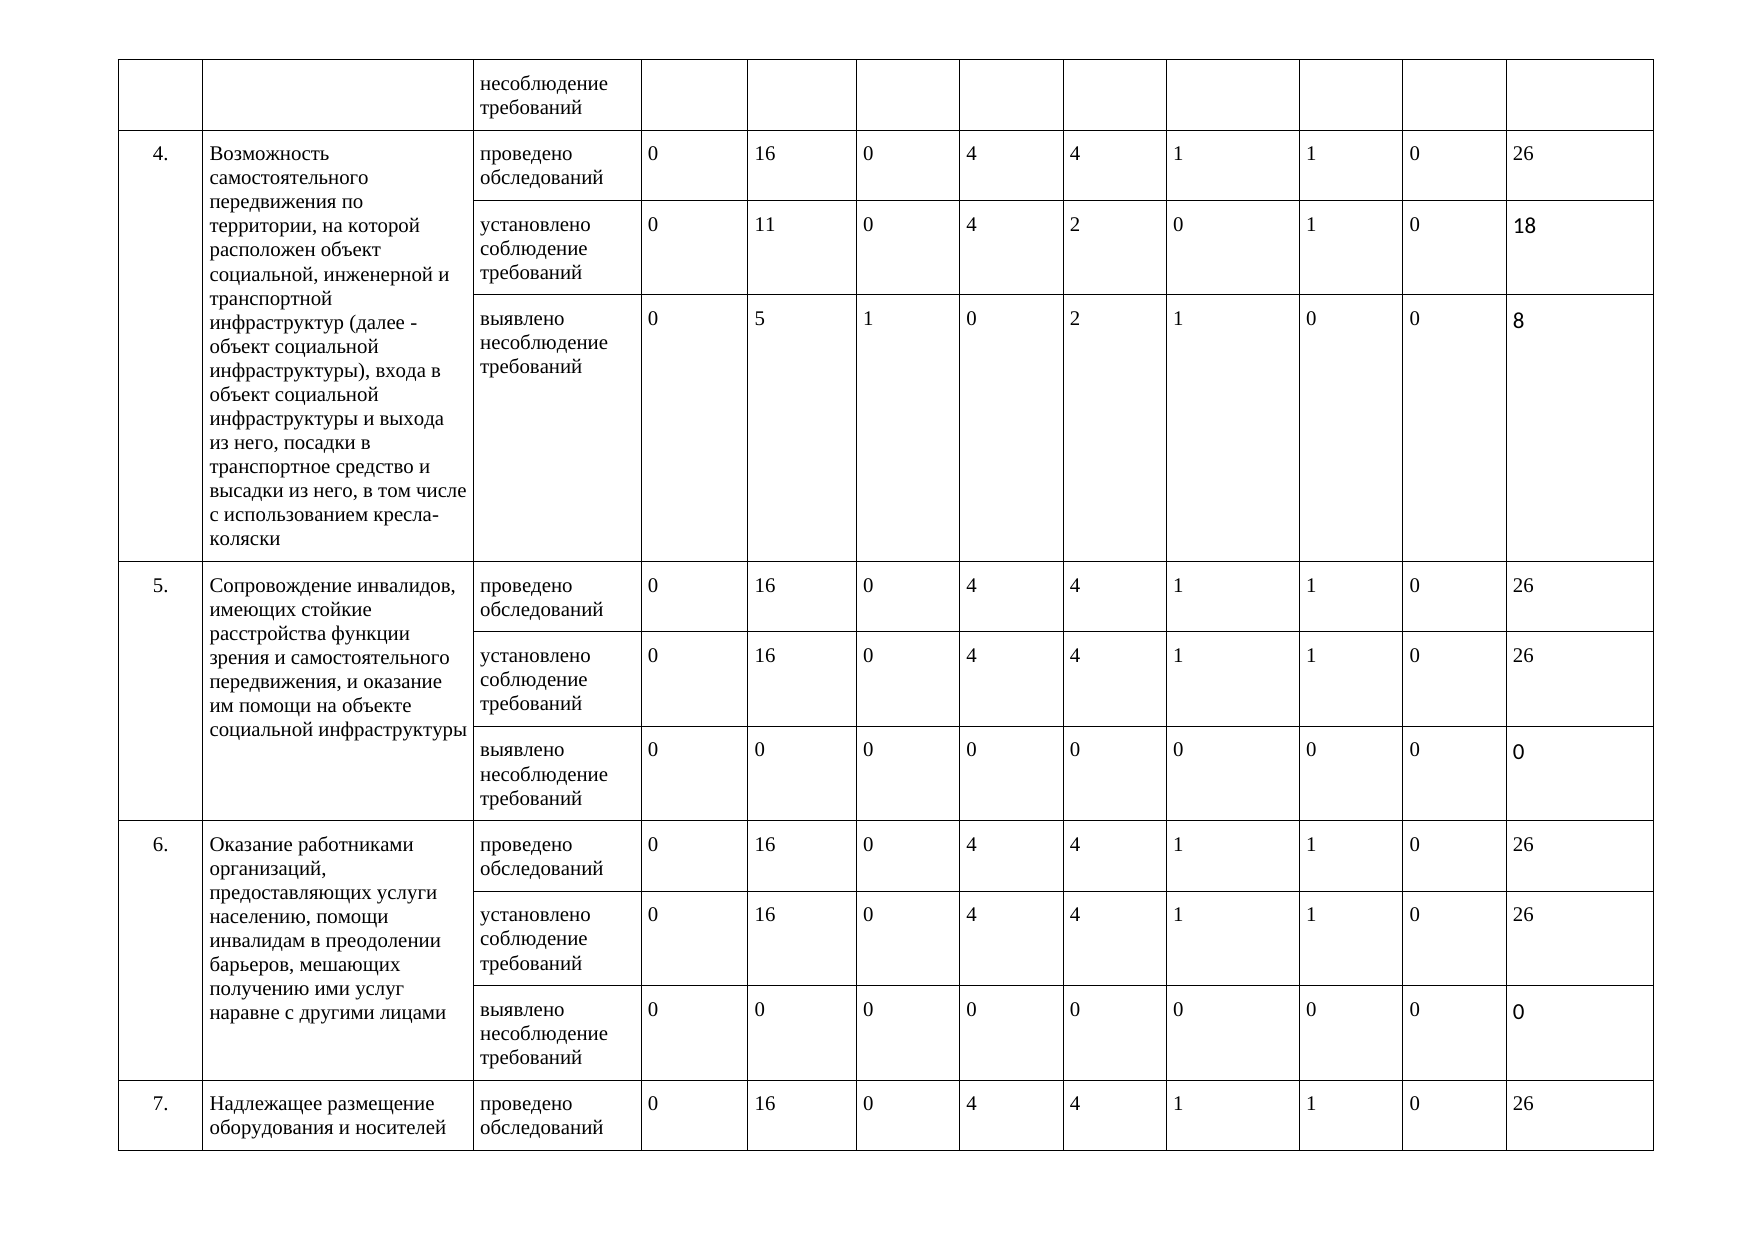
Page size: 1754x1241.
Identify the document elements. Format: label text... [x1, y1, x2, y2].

table_cell установлено соблюдение требований [474, 201, 641, 294]
table_cell 0 [1403, 986, 1506, 1079]
table_cell 0 [642, 131, 747, 200]
table_cell 0 [1167, 201, 1299, 294]
table_cell 0 [1403, 1081, 1506, 1150]
table_cell 0 [1403, 892, 1506, 985]
table_cell 4 [960, 821, 1063, 891]
table_cell 1 [1167, 821, 1299, 891]
table_cell 4 [1064, 632, 1166, 726]
table_cell 0 [960, 60, 1063, 129]
table_cell 7. [119, 1081, 202, 1150]
table_cell проведено обследований [474, 131, 641, 200]
table_cell 0 [642, 986, 747, 1079]
table_cell 0 [748, 727, 856, 820]
table_cell 0 [1167, 986, 1299, 1079]
table_cell 1 [1167, 131, 1299, 200]
table_cell 4 [960, 1081, 1063, 1150]
table_cell проведено обследований [474, 821, 641, 891]
table_cell 0 [1403, 821, 1506, 891]
table_cell 5. [119, 562, 202, 820]
table_cell 0 [960, 986, 1063, 1079]
table_cell 4 [1064, 1081, 1166, 1150]
table_cell 0 [1403, 727, 1506, 820]
table_cell 26 [1507, 562, 1653, 631]
table_cell проведено обследований [474, 562, 641, 631]
table_cell 0 [857, 892, 959, 985]
table_cell 0 [1403, 60, 1506, 129]
table_cell 0 [1300, 986, 1402, 1079]
table_cell 4 [1064, 131, 1166, 200]
table_cell 1 [857, 295, 959, 561]
table_cell 16 [748, 131, 856, 200]
table_cell 26 [1507, 892, 1653, 985]
table_cell 0 [857, 821, 959, 891]
table_cell 0 [1064, 986, 1166, 1079]
table_cell 1 [1167, 295, 1299, 561]
table_cell 1 [1300, 562, 1402, 631]
table_cell выявлено несоблюдение требований [474, 295, 641, 561]
table_cell 0 [857, 632, 959, 726]
table_cell 4 [960, 892, 1063, 985]
table_cell 2 [1064, 295, 1166, 561]
table_cell 5 [748, 295, 856, 561]
table_cell 0 [1064, 727, 1166, 820]
table_cell 6. [119, 821, 202, 1079]
table_cell 0 [642, 892, 747, 985]
table_cell 1 [1300, 632, 1402, 726]
table_cell 0 [642, 562, 747, 631]
table_cell 8 [1507, 295, 1653, 561]
table_cell 0 [642, 821, 747, 891]
table_cell Оказание работниками организаций, предоставляющих услуги населению, помощи инвалидам в преодолении барьеров, мешающих получению ими услуг наравне с другими лицами [203, 821, 473, 1079]
table_cell 0 [857, 986, 959, 1079]
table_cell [203, 1081, 473, 1150]
table_cell 0 [1403, 632, 1506, 726]
table_cell 18 [1507, 201, 1653, 294]
table_cell 0 [642, 295, 747, 561]
table_cell 26 [1507, 131, 1653, 200]
table_cell 0 [1507, 727, 1653, 820]
table_cell 6 [1507, 60, 1653, 129]
table_cell Сопровождение инвалидов, имеющих стойкие расстройства функции зрения и самостоятельного передвижения, и оказание им помощи на объекте социальной инфраструктуры [203, 562, 473, 820]
table_cell 0 [642, 60, 747, 129]
table_cell выявлено несоблюдение требований [474, 986, 641, 1079]
table_cell 0 [1403, 201, 1506, 294]
table_cell 0 [1300, 295, 1402, 561]
table_cell 0 [748, 986, 856, 1079]
table_cell 0 [857, 131, 959, 200]
table_cell установлено соблюдение требований [474, 632, 641, 726]
table_cell 0 [857, 562, 959, 631]
table_cell 0 [1403, 131, 1506, 200]
table_cell 1 [1300, 1081, 1402, 1150]
table_cell 1 [1300, 131, 1402, 200]
table_cell 4 [960, 632, 1063, 726]
table_cell 26 [1507, 821, 1653, 891]
table_cell 16 [748, 1081, 856, 1150]
table_cell 4 [960, 201, 1063, 294]
table_cell 0 [857, 727, 959, 820]
table_cell 0 [1167, 60, 1299, 129]
table_cell 2 [1064, 201, 1166, 294]
table_cell 4 [960, 131, 1063, 200]
table_cell 4 [960, 562, 1063, 631]
table_cell 26 [1507, 1081, 1653, 1150]
table_cell 0 [857, 60, 959, 129]
table_cell 1 [1300, 892, 1402, 985]
table_cell 1 [1167, 892, 1299, 985]
table_cell 0 [1507, 986, 1653, 1079]
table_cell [474, 60, 641, 129]
table_cell 0 [1167, 727, 1299, 820]
table_cell 0 [1403, 562, 1506, 631]
table_cell 0 [1064, 60, 1166, 129]
table_cell 0 [642, 727, 747, 820]
table_cell 16 [748, 821, 856, 891]
table_cell Возможность самостоятельного передвижения по территории, на которой расположен объект социальной, инженерной и транспортной инфраструктур (далее - объект социальной инфраструктуры), входа в объект социальной инфраструктуры и выхода из него, посадки в транспортное средство и высадки из него, в том числе с использованием кресла-коляски [203, 131, 473, 561]
table_cell 16 [748, 562, 856, 631]
table_cell 16 [748, 892, 856, 985]
table_cell 4 [1064, 562, 1166, 631]
table_cell 0 [642, 632, 747, 726]
table_cell 0 [642, 1081, 747, 1150]
table_cell 0 [960, 295, 1063, 561]
table_cell 16 [748, 632, 856, 726]
table_cell 0 [642, 201, 747, 294]
table_cell 6 [748, 60, 856, 129]
table_cell 0 [1300, 727, 1402, 820]
table_cell 0 [857, 1081, 959, 1150]
table_cell 0 [1300, 60, 1402, 129]
table_cell 0 [857, 201, 959, 294]
table_cell 4. [119, 131, 202, 561]
table_cell 1 [1300, 821, 1402, 891]
table_cell 1 [1300, 201, 1402, 294]
table_cell выявлено несоблюдение требований [474, 727, 641, 820]
table_cell 4 [1064, 892, 1166, 985]
table_cell 1 [1167, 562, 1299, 631]
table_cell 0 [960, 727, 1063, 820]
table_cell установлено соблюдение требований [474, 892, 641, 985]
table_cell 1 [1167, 632, 1299, 726]
table_cell 11 [748, 201, 856, 294]
table_cell 1 [1167, 1081, 1299, 1150]
table_cell 4 [1064, 821, 1166, 891]
table_cell 0 [1403, 295, 1506, 561]
table_cell проведено обследований [474, 1081, 641, 1150]
table_cell 26 [1507, 632, 1653, 726]
